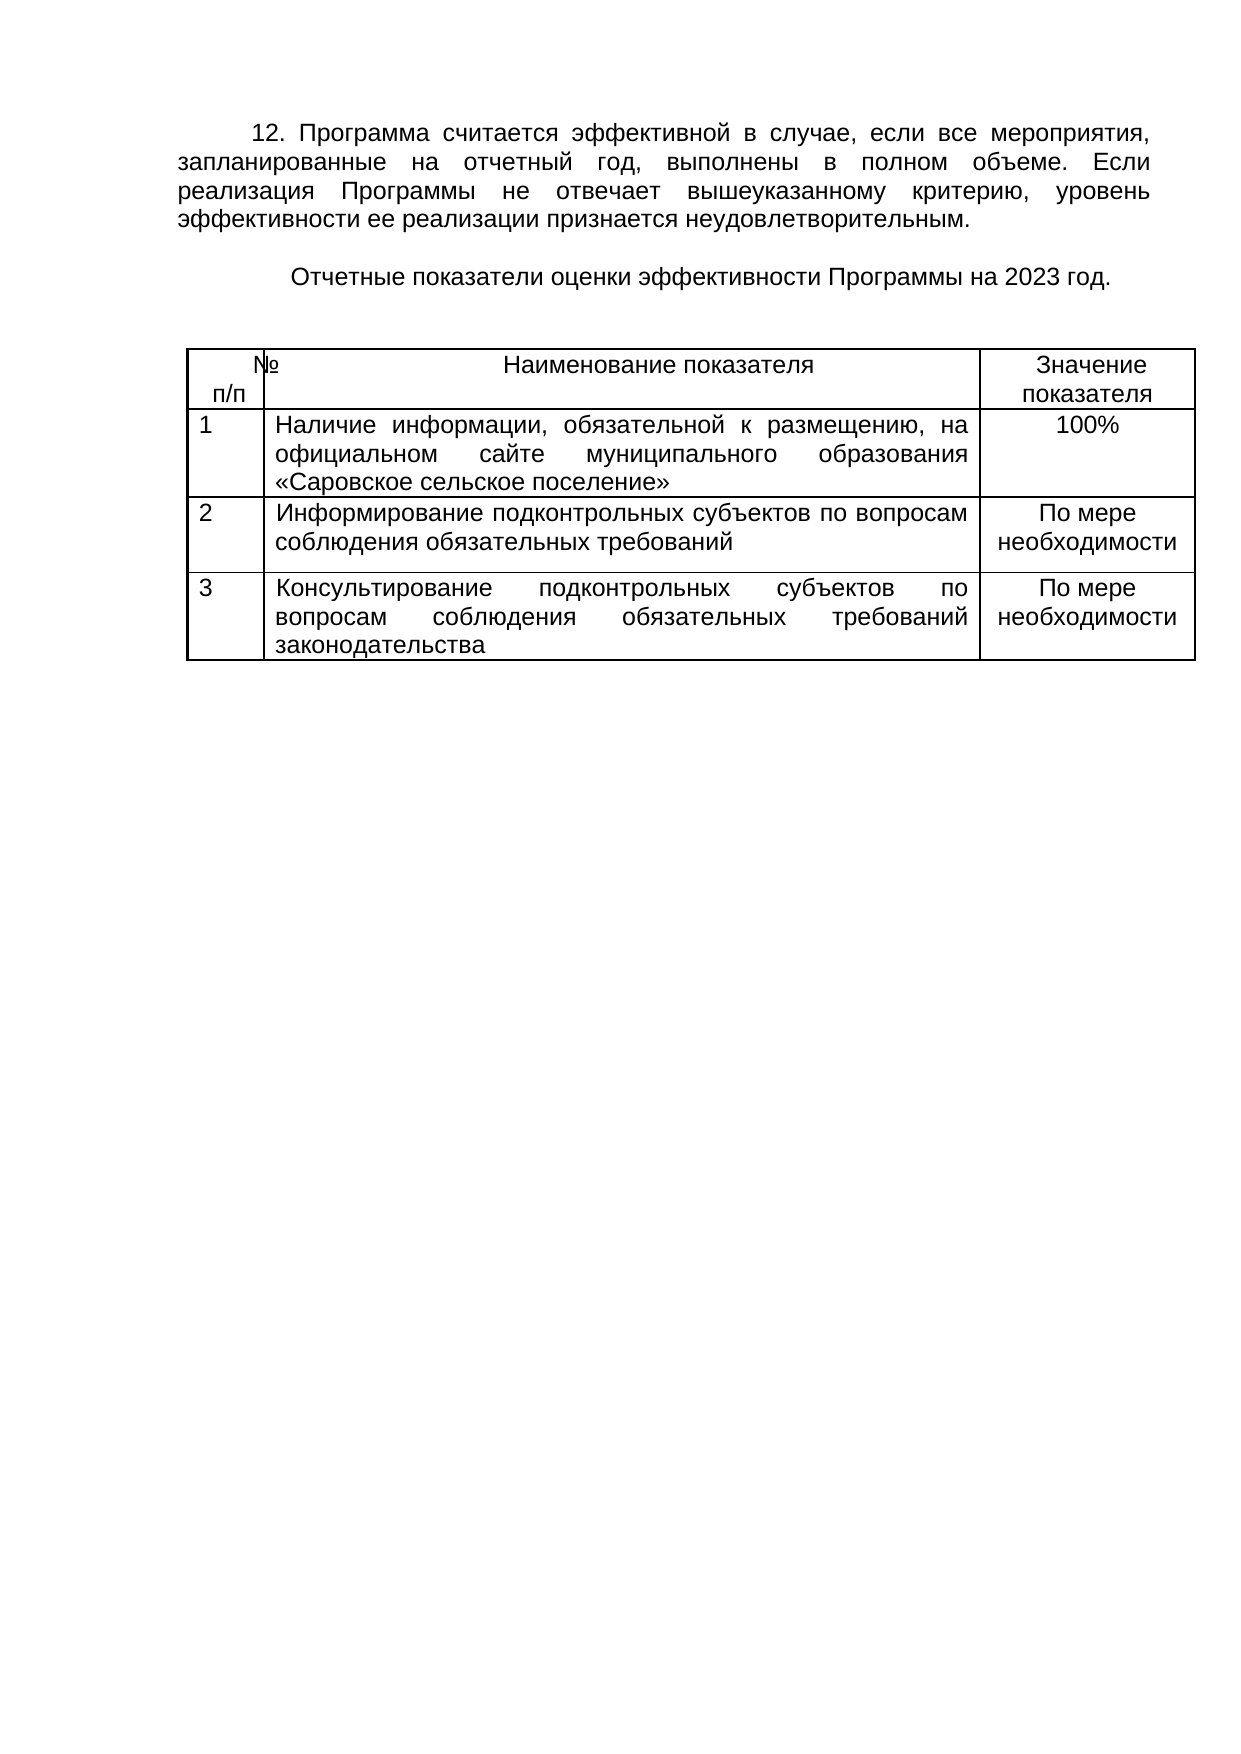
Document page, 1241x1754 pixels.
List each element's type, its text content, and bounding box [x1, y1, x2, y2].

text Отчетные показатели оценки эффективности Программы на 2023 год. [177, 262, 1152, 291]
table_header Значение показателя [981, 350, 1194, 408]
table_cell 2 [189, 498, 263, 572]
table_cell По мере необходимости [981, 498, 1194, 572]
text 12. Программа считается эффективной в случае, если все мероприятия, запланированные на отчетный год, выполнены в полном объеме. Если реализация Программы не отвечает вышеуказанному критерию, уровень эффективности ее реализации признается неудовлетворительным. [177, 118, 1152, 233]
table_header Наименование показателя [265, 350, 979, 408]
table_cell 100% [981, 410, 1194, 496]
table_cell По мере необходимости [981, 573, 1194, 659]
table_cell Консультирование подконтрольных субъектов по вопросам соблюдения обязательных требований законодательства [485, 573, 979, 659]
table_cell Информирование подконтрольных субъектов по вопросам соблюдения обязательных требований [265, 498, 979, 572]
table_cell 3 [189, 573, 263, 659]
table_cell 1 [189, 410, 263, 496]
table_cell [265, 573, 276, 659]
table_cell Наличие информации, обязательной к размещению, на официальном сайте муниципального образования «Саровское сельское поселение» [265, 410, 979, 496]
table_header № п/п [189, 350, 263, 408]
